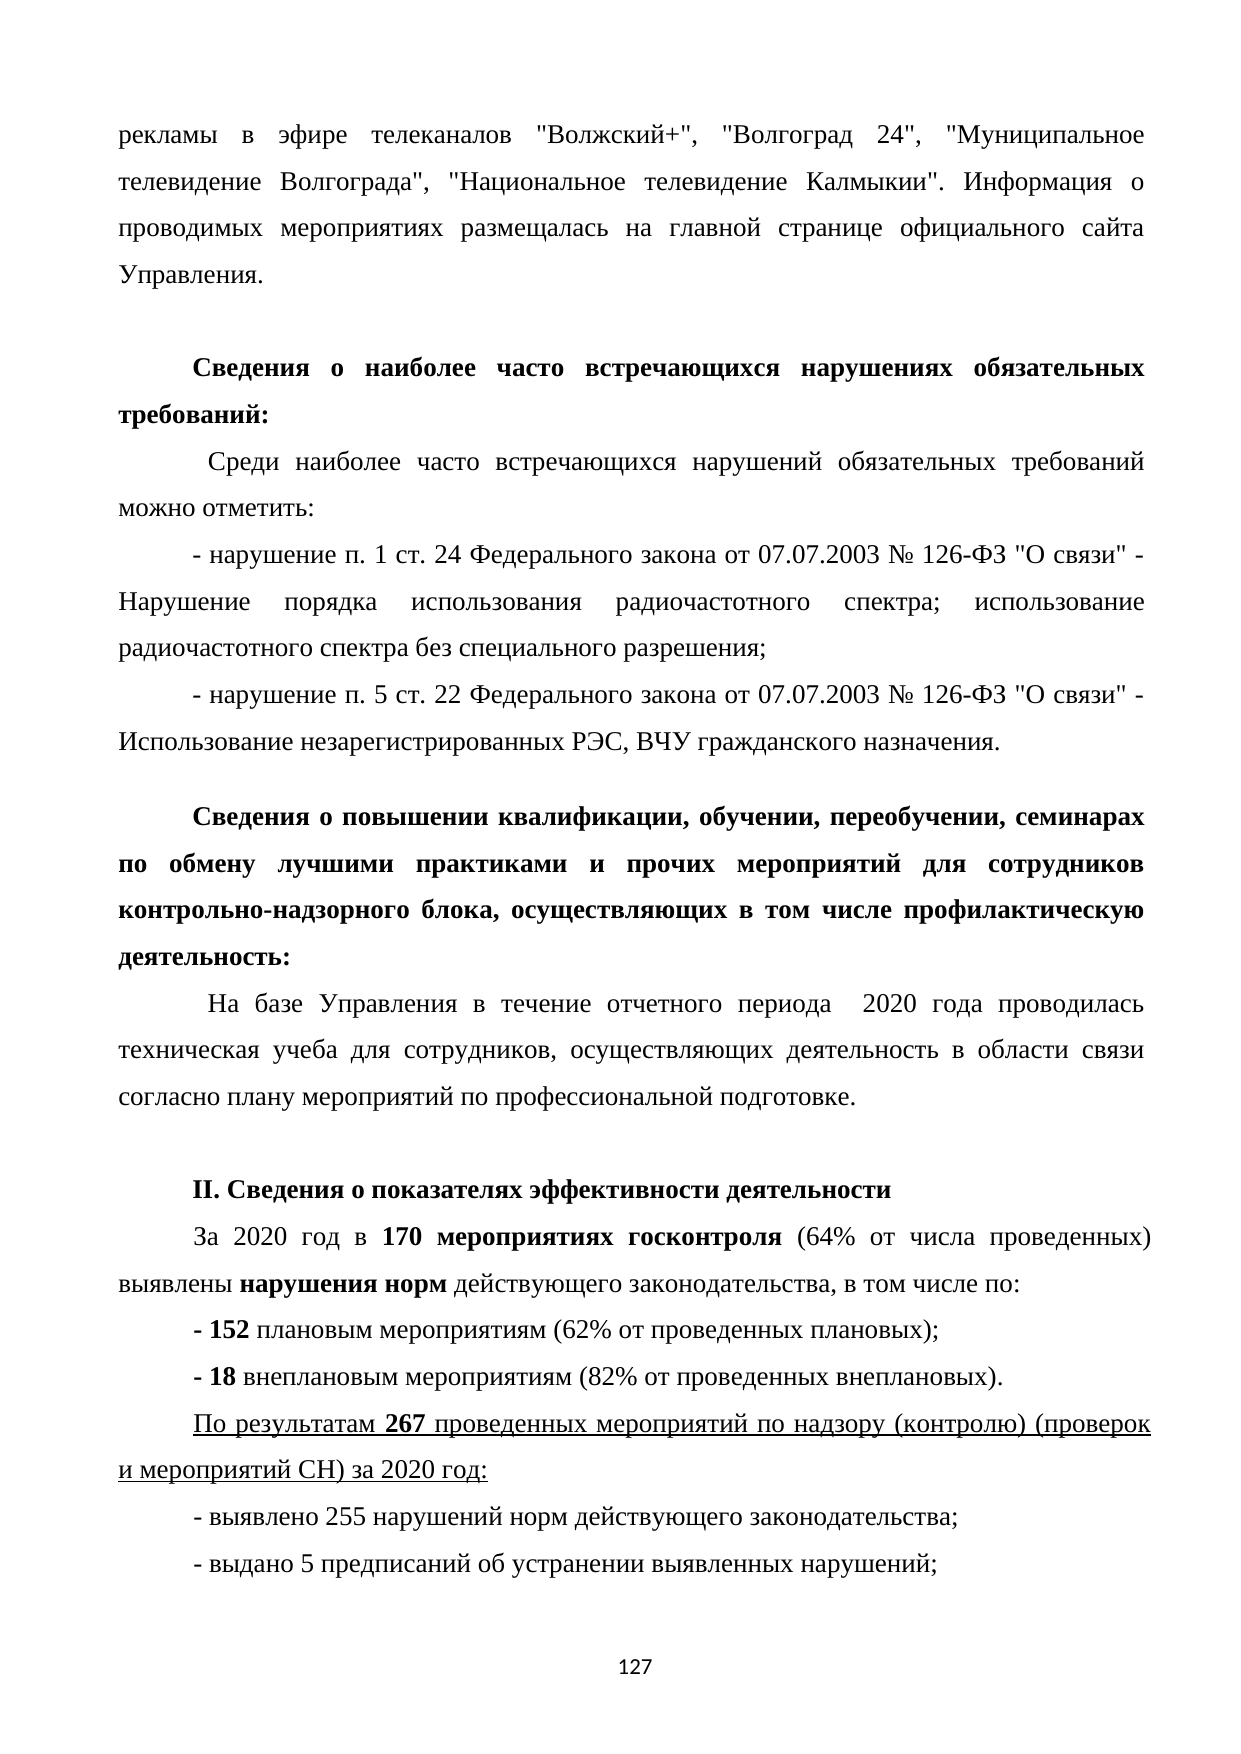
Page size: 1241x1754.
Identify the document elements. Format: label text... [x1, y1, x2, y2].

text - нарушение п. 5 ст. 22 Федерального закона от 07.07.2003 № 126-ФЗ "О связи" - Использование незарегистрированных РЭС, ВЧУ гражданского назначения. [118, 678, 1146, 756]
text По результатам 267 проведенных мероприятий по надзору (контролю) (проверок и мероприятий СН) за 2020 год: [118, 1407, 1152, 1485]
text На базе Управления в течение отчетного периода 2020 года проводилась техническая учеба для сотрудников, осуществляющих деятельность в области связи согласно плану мероприятий по профессиональной подготовке. [118, 987, 1146, 1111]
text - 18 внеплановым мероприятиям (82% от проведенных внеплановых). [118, 1360, 1152, 1391]
text Сведения о наиболее часто встречающихся нарушениях обязательных требований: [118, 351, 1146, 429]
text - нарушение п. 1 ст. 24 Федерального закона от 07.07.2003 № 126-ФЗ "О связи" - Нарушение порядка использования радиочастотного спектра; использование радиочастотного спектра без специального разрешения; [118, 538, 1146, 663]
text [118, 118, 1146, 289]
text II. Сведения о показателях эффективности деятельности [118, 1173, 1152, 1205]
text - выдано 5 предписаний об устранении выявленных нарушений; [118, 1547, 1152, 1578]
text За 2020 год в 170 мероприятиях госконтроля (64% от числа проведенных) выявлены нарушения норм действующего законодательства, в том числе по: [118, 1220, 1152, 1298]
text Сведения о повышении квалификации, обучении, переобучении, семинарах по обмену лучшими практиками и прочих мероприятий для сотрудников контрольно-надзорного блока, осуществляющих в том числе профилактическую деятельность: [118, 800, 1146, 971]
text Среди наиболее часто встречающихся нарушений обязательных требований можно отметить: [118, 445, 1146, 523]
text - 152 плановым мероприятиям (62% от проведенных плановых); [118, 1313, 1152, 1345]
text - выявлено 255 нарушений норм действующего законодательства; [118, 1500, 1152, 1531]
